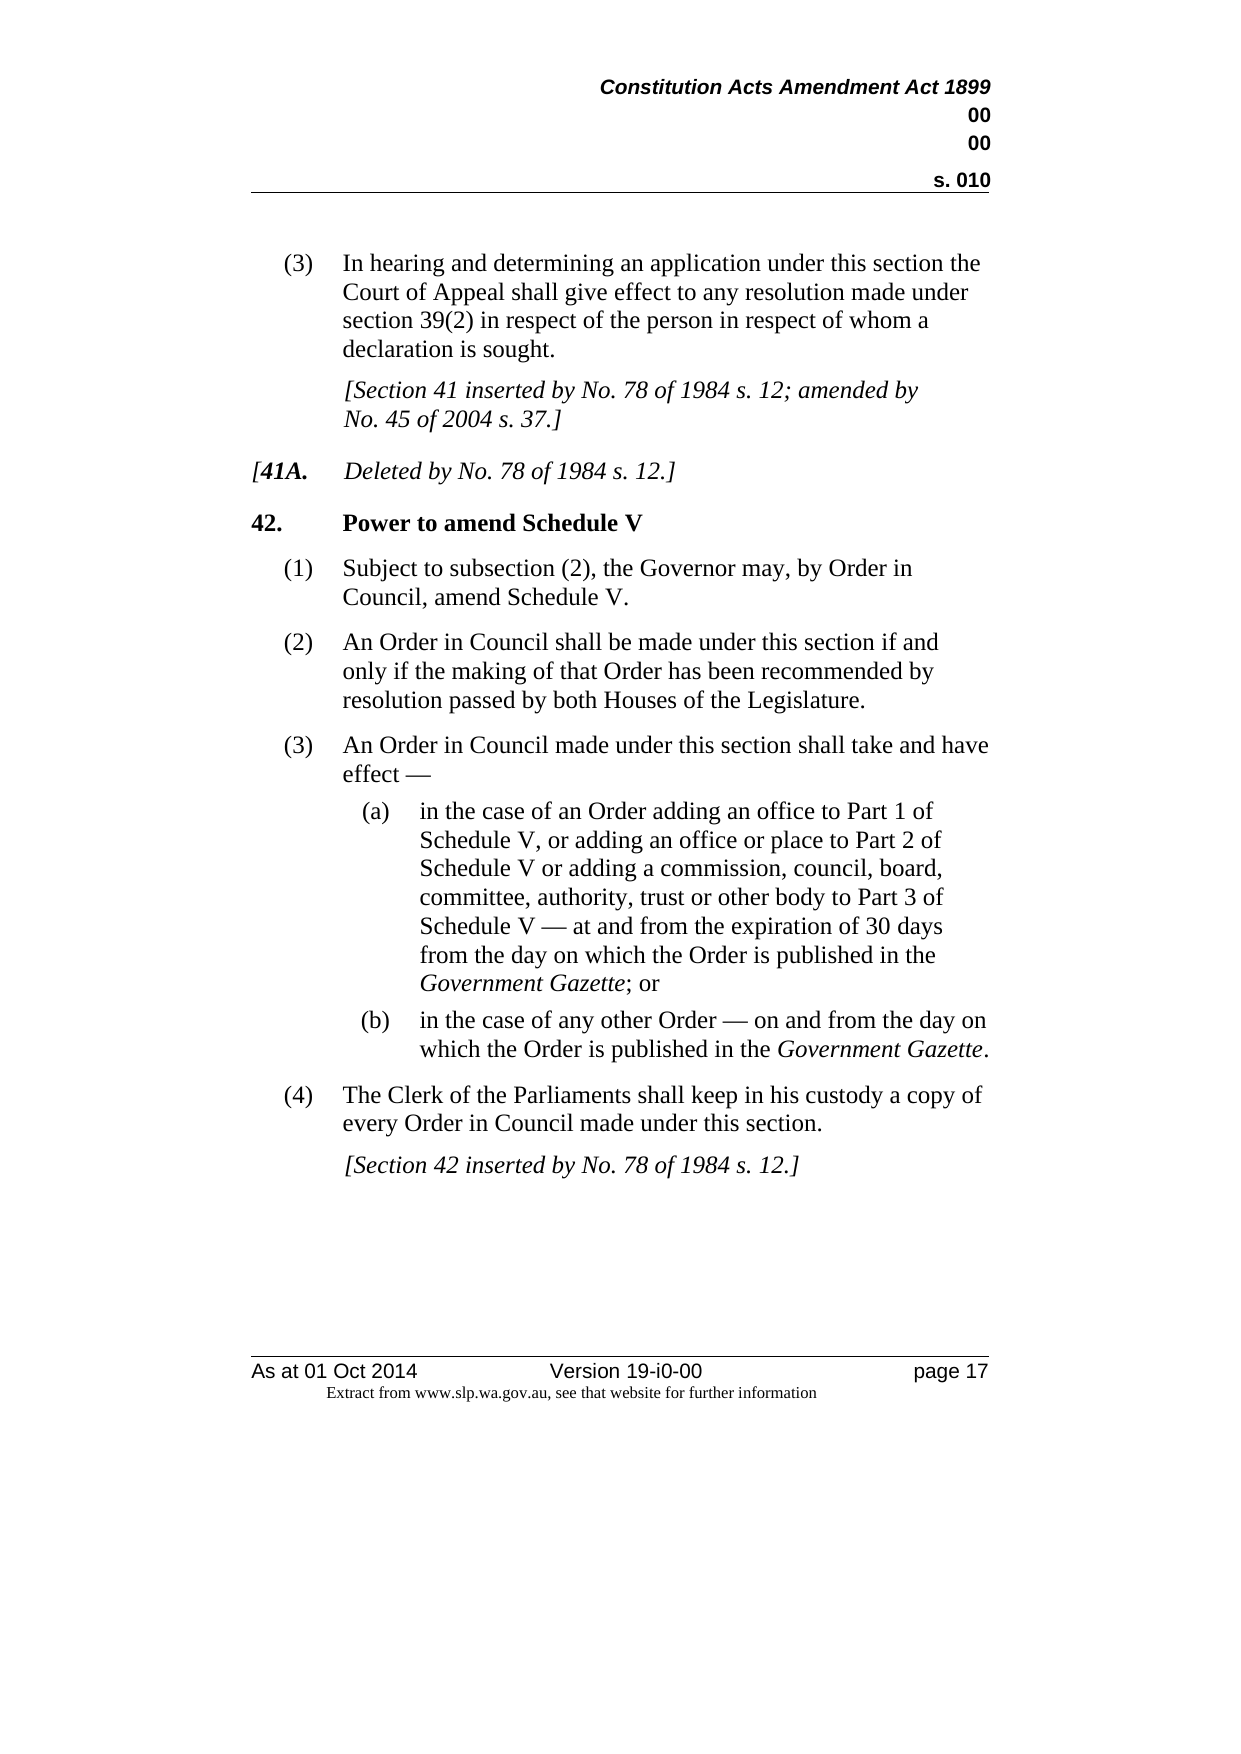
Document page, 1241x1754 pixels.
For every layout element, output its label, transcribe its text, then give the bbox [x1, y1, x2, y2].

subtitle 42. Power to amend Schedule V [251, 508, 989, 536]
text (3) An Order in Council made under this section shall take and have effect — [251, 730, 989, 788]
text (4) The Clerk of the Parliaments shall keep in his custody a copy of every Order in Council made under this section. [251, 1080, 989, 1137]
text (2) An Order in Council shall be made under this section if and only if the making of that Order has been recommended by resolution passed by both Houses of the Legislature. [251, 627, 989, 713]
text (b) in the case of any other Order — on and from the day on which the Order is published in the Government Gazette. [251, 1006, 989, 1063]
text (3) In hearing and determining an application under this section the Court of Appeal shall give effect to any resolution made under section 39(2) in respect of the person in respect of whom a declaration is sought. [251, 248, 989, 363]
text (a) in the case of an Order adding an office to Part 1 of Schedule V, or adding an office or place to Part 2 of Schedule V or adding a commission, council, board, committee, authority, trust or other body to Part 3 of Schedule V — at and from the expiration of 30 days from the day on which the Order is published in the Government Gazette; or [251, 796, 989, 997]
text [Section 41 inserted by No. 78 of 1984 s. 12; amended by No. 45 of 2004 s. 37.] [251, 376, 989, 433]
text (1) Subject to subsection (2), the Governor may, by Order in Council, amend Schedule V. [251, 553, 989, 611]
text [Section 42 inserted by No. 78 of 1984 s. 12.] [251, 1150, 989, 1178]
text [41A. Deleted by No. 78 of 1984 s. 12.] [251, 456, 989, 485]
